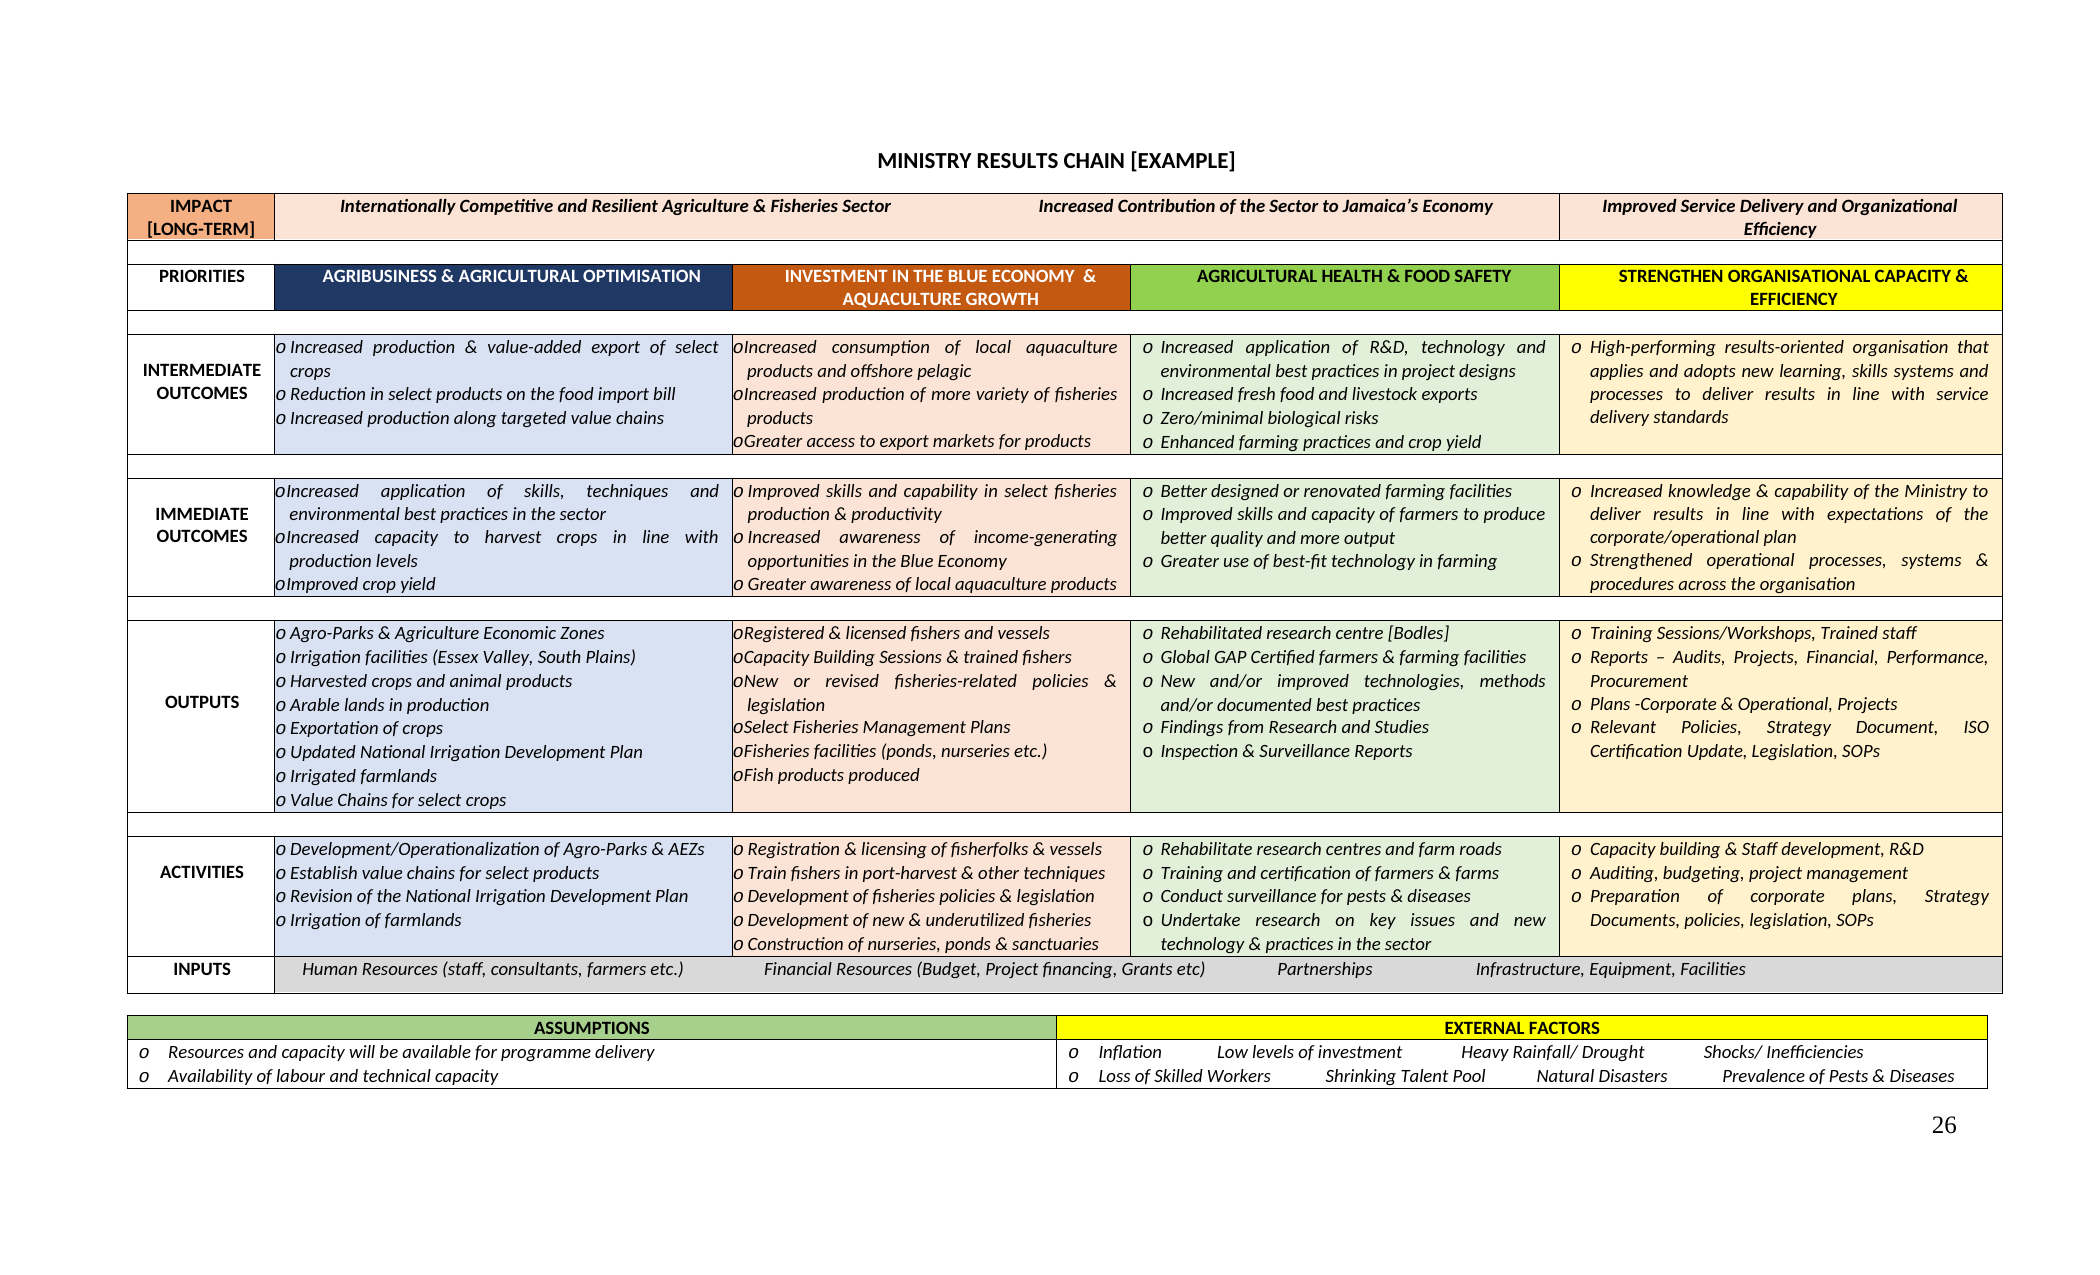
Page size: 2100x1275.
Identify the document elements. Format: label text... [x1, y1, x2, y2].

table_cell Increased application of R&D, technology and environmental best practices in project designs Increased fresh food and livestock exports Zero/minimal biological risks Enhanced farming practices and crop yield [1131, 335, 1559, 454]
table_cell AGRICULTURAL HEALTH & FOOD SAFETY [1131, 265, 1559, 310]
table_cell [1057, 1040, 1987, 1088]
table_cell Training Sessions/Workshops, Trained staff Reports – Audits, Projects, Financial, Performance, Procurement Plans -Corporate & Operational, Projects Relevant Policies, Strategy Document, ISO Certification Update, Legislation, SOPs [1560, 621, 2002, 812]
table_cell [128, 455, 2002, 478]
table_cell PRIORITIES [128, 265, 274, 310]
table_cell STRENGTHEN ORGANISATIONAL CAPACITY & EFFICIENCY [1560, 265, 2002, 310]
table_cell Improved skills and capability in select fisheries production & productivity Increased awareness of income-generating opportunities in the Blue Economy Greater awareness of local aquaculture products [733, 479, 1130, 596]
table_cell INPUTS [128, 957, 274, 992]
table_cell High-performing results-oriented organisation that applies and adopts new learning, skills systems and processes to deliver results in line with service delivery standards [1560, 335, 2002, 454]
text MINISTRY RESULTS CHAIN [EXAMPLE] [157, 146, 1956, 174]
table_cell Increased application of skills, techniques and environmental best practices in the sector Increased capacity to harvest crops in line with production levels Improved crop yield [275, 479, 732, 596]
table_header Improved Service Delivery and Organizational Efficiency [1560, 194, 2002, 239]
table_cell INTERMEDIATE OUTCOMES [128, 335, 274, 454]
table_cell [128, 1040, 1056, 1088]
table_cell Increased consumption of local aquaculture products and offshore pelagic Increased production of more variety of fisheries products Greater access to export markets for products [733, 335, 1130, 454]
table_cell Rehabilitated research centre [Bodles] Global GAP Certified farmers & farming facilities New and/or improved technologies, methods and/or documented best practices Findings from Research and Studies Inspection & Surveillance Reports [1131, 621, 1559, 812]
table_cell Registration & licensing of fisherfolks & vessels Train fishers in port-harvest & other techniques Development of fisheries policies & legislation Development of new & underutilized fisheries Construction of nurseries, ponds & sanctuaries [733, 837, 1130, 956]
table_cell Development/Operationalization of Agro-Parks & AEZs Establish value chains for select products Revision of the National Irrigation Development Plan Irrigation of farmlands [275, 837, 732, 956]
table_cell INVESTMENT IN THE BLUE ECONOMY & AQUACULTURE GROWTH [733, 265, 1130, 310]
table_cell AGRIBUSINESS & AGRICULTURAL OPTIMISATION [275, 265, 732, 310]
table_cell Capacity building & Staff development, R&D Auditing, budgeting, project management Preparation of corporate plans, Strategy Documents, policies, legislation, SOPs [1560, 837, 2002, 956]
table_cell Increased production & value-added export of select crops Reduction in select products on the food import bill Increased production along targeted value chains [275, 335, 732, 454]
table_header Internationally Competitive and Resilient Agriculture & Fisheries Sector Increased Contribution of the Sector to Jamaica’s Economy [275, 194, 1559, 239]
table_cell [128, 597, 2002, 620]
table_cell OUTPUTS [128, 621, 274, 812]
table_cell Agro-Parks & Agriculture Economic Zones Irrigation facilities (Essex Valley, South Plains) Harvested crops and animal products Arable lands in production Exportation of crops Updated National Irrigation Development Plan Irrigated farmlands Value Chains for select crops [275, 621, 732, 812]
table_cell ACTIVITIES [128, 837, 274, 956]
table_cell IMMEDIATE OUTCOMES [128, 479, 274, 596]
table_header EXTERNAL FACTORS [1057, 1016, 1987, 1039]
table_cell Increased knowledge & capability of the Ministry to deliver results in line with expectations of the corporate/operational plan Strengthened operational processes, systems & procedures across the organisation [1560, 479, 2002, 596]
table_cell [128, 311, 2002, 334]
table_cell Better designed or renovated farming facilities Improved skills and capacity of farmers to produce better quality and more output Greater use of best-fit technology in farming [1131, 479, 1559, 596]
table_cell Rehabilitate research centres and farm roads Training and certification of farmers & farms Conduct surveillance for pests & diseases Undertake research on key issues and new technology & practices in the sector [1131, 837, 1559, 956]
table_cell [128, 241, 2002, 263]
table_header ASSUMPTIONS [128, 1016, 1056, 1039]
table_header IMPACT [LONG-TERM] [128, 194, 274, 239]
table_cell Registered & licensed fishers and vessels Capacity Building Sessions & trained fishers New or revised fisheries-related policies & legislation Select Fisheries Management Plans Fisheries facilities (ponds, nurseries etc.) Fish products produced [733, 621, 1130, 812]
table_cell Human Resources (staff, consultants, farmers etc.) Financial Resources (Budget, Project financing, Grants etc) Partnerships Infrastructure, Equipment, Facilities [275, 957, 2002, 992]
table_cell [128, 813, 2002, 836]
